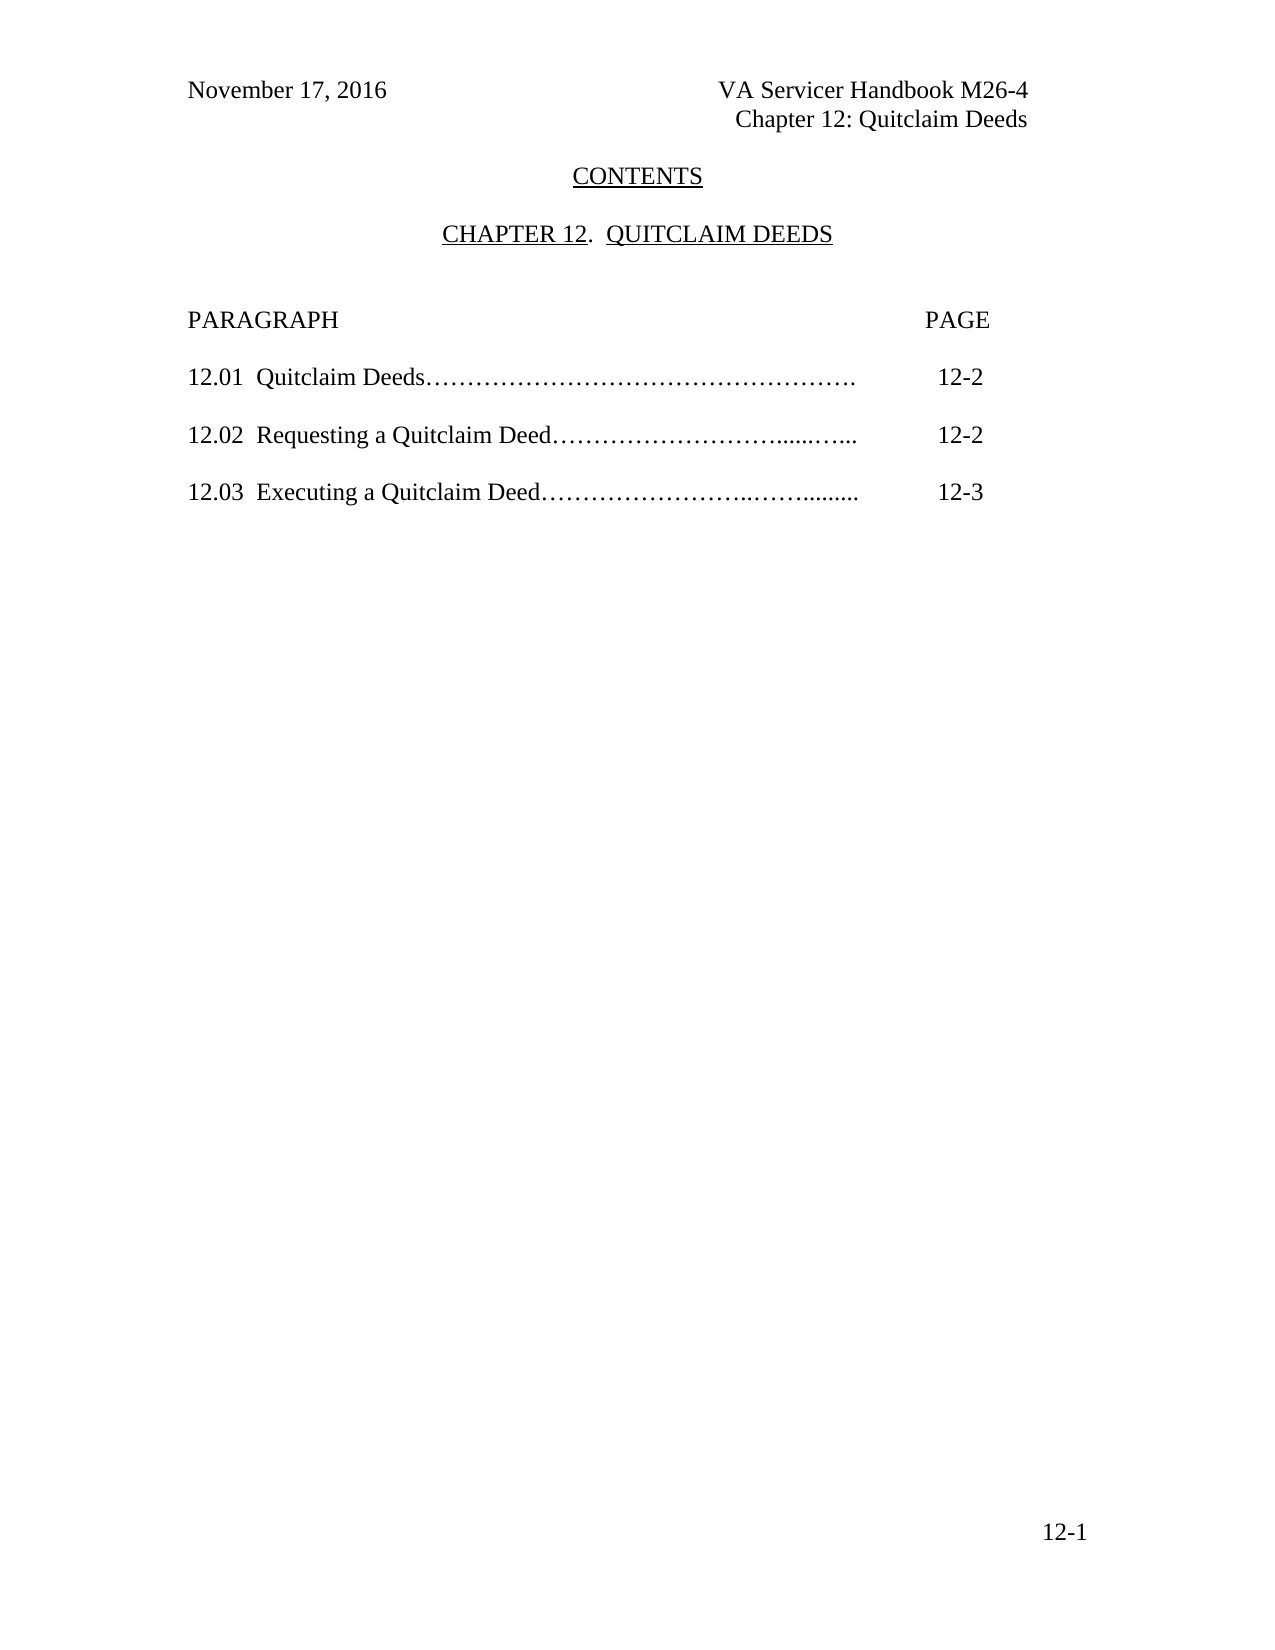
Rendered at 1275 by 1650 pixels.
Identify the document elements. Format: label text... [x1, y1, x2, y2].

text PARAGRAPH PAGE [187, 305, 1087, 334]
text 12.02 Requesting a Quitclaim Deed………………………......…... 12-2 [187, 420, 1087, 449]
text 12.03 Executing a Quitclaim Deed……………………..……......... 12-3 [187, 477, 1087, 506]
text CONTENTS [187, 161, 1087, 190]
text CHAPTER 12. QUITCLAIM DEEDS [187, 219, 1087, 247]
text 12.01 Quitclaim Deeds……………………………………………. 12-2 [187, 362, 1087, 391]
